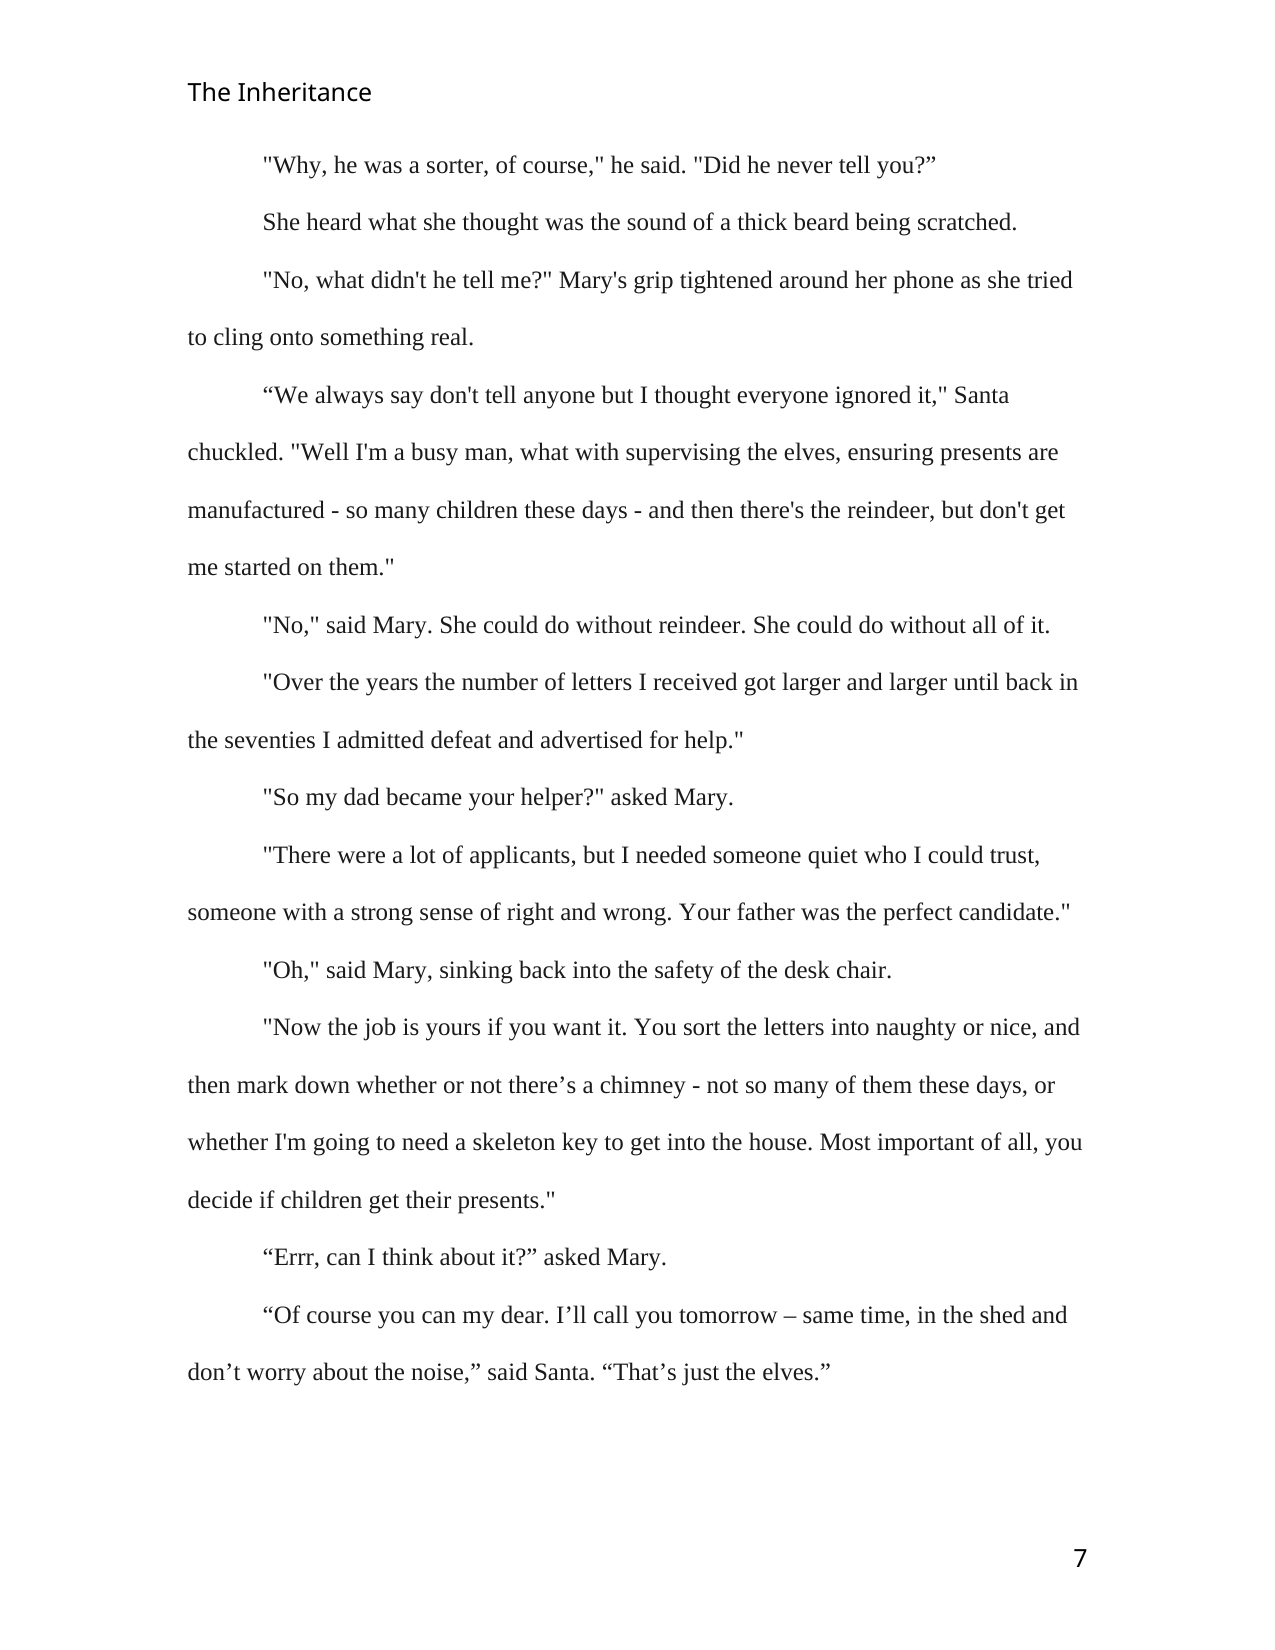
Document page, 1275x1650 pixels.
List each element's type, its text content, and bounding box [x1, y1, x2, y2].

text "There were a lot of applicants, but I needed someone quiet who I could trust, someone with a strong sense of right and wrong. Your father was the perfect candidate." [187, 840, 1087, 926]
text “We always say don't tell anyone but I thought everyone ignored it," Santa chuckled. "Well I'm a busy man, what with supervising the elves, ensuring presents are manufactured - so many children these days - and then there's the reindeer, but don't get me started on them." [187, 380, 1087, 581]
text “Errr, can I think about it?” asked Mary. [187, 1242, 1087, 1271]
text "So my dad became your helper?" asked Mary. [187, 782, 1087, 811]
text "Now the job is yours if you want it. You sort the letters into naughty or nice, and then mark down whether or not there’s a chimney - not so many of them these days, or whether I'm going to need a skeleton key to get into the house. Most important of all, you decide if children get their presents." [187, 1012, 1087, 1214]
text "Oh," said Mary, sinking back into the safety of the desk chair. [187, 955, 1087, 984]
text "Over the years the number of letters I received got larger and larger until back in the seventies I admitted defeat and advertised for help." [187, 667, 1087, 754]
text "Why, he was a sorter, of course," he said. "Did he never tell you?” [187, 150, 1087, 179]
text “Of course you can my dear. I’ll call you tomorrow – same time, in the shed and don’t worry about the noise,” said Santa. “That’s just the elves.” [187, 1300, 1087, 1386]
text "No," said Mary. She could do without reindeer. She could do without all of it. [187, 610, 1087, 639]
text "No, what didn't he tell me?" Mary's grip tightened around her phone as she tried to cling onto something real. [187, 265, 1087, 351]
text She heard what she thought was the sound of a thick beard being scratched. [187, 207, 1087, 236]
